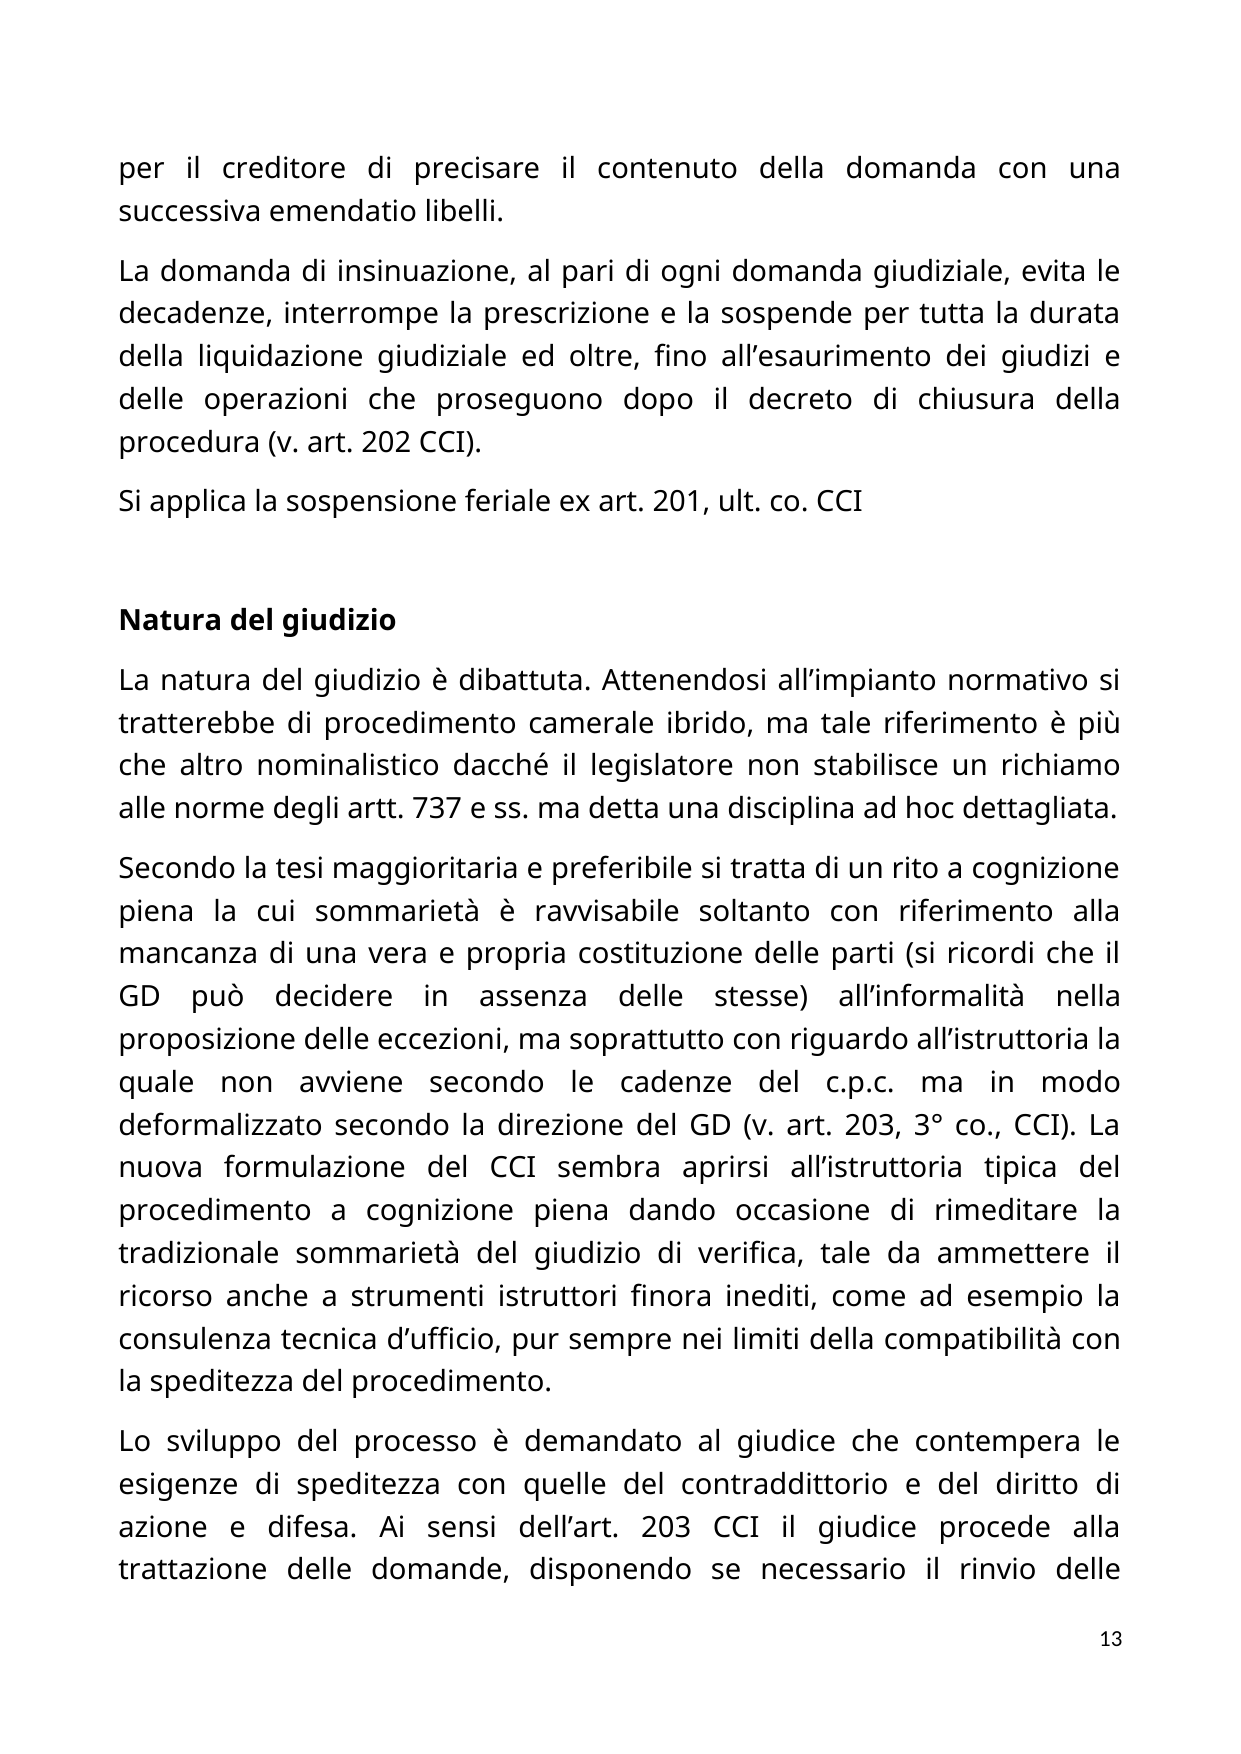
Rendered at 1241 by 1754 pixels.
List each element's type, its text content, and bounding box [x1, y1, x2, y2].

text Natura del giudizio [118, 599, 1122, 639]
text La domanda di insinuazione, al pari di ogni domanda giudiziale, evita le decadenze, interrompe la prescrizione e la sospende per tutta la durata della liquidazione giudiziale ed oltre, fino all’esaurimento dei giudizi e delle operazioni che proseguono dopo il decreto di chiusura della procedura (v. art. 202 CCI). [118, 250, 1122, 461]
text La natura del giudizio è dibattuta. Attenendosi all’impianto normativo si tratterebbe di procedimento camerale ibrido, ma tale riferimento è più che altro nominalistico dacché il legislatore non stabilisce un richiamo alle norme degli artt. 737 e ss. ma detta una disciplina ad hoc dettagliata. [118, 659, 1122, 827]
text Secondo la tesi maggioritaria e preferibile si tratta di un rito a cognizione piena la cui sommarietà è ravvisabile soltanto con riferimento alla mancanza di una vera e propria costituzione delle parti (si ricordi che il GD può decidere in assenza delle stesse) all’informalità nella proposizione delle eccezioni, ma soprattutto con riguardo all’istruttoria la quale non avviene secondo le cadenze del c.p.c. ma in modo deformalizzato secondo la direzione del GD (v. art. 203, 3° co., CCI). La nuova formulazione del CCI sembra aprirsi all’istruttoria tipica del procedimento a cognizione piena dando occasione di rimeditare la tradizionale sommarietà del giudizio di verifica, tale da ammettere il ricorso anche a strumenti istruttori finora inediti, come ad esempio la consulenza tecnica d’ufficio, pur sempre nei limiti della compatibilità con la speditezza del procedimento. [118, 847, 1122, 1400]
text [118, 1420, 1122, 1588]
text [118, 148, 1122, 230]
text Si applica la sospensione feriale ex art. 201, ult. co. CCI [118, 481, 1122, 520]
